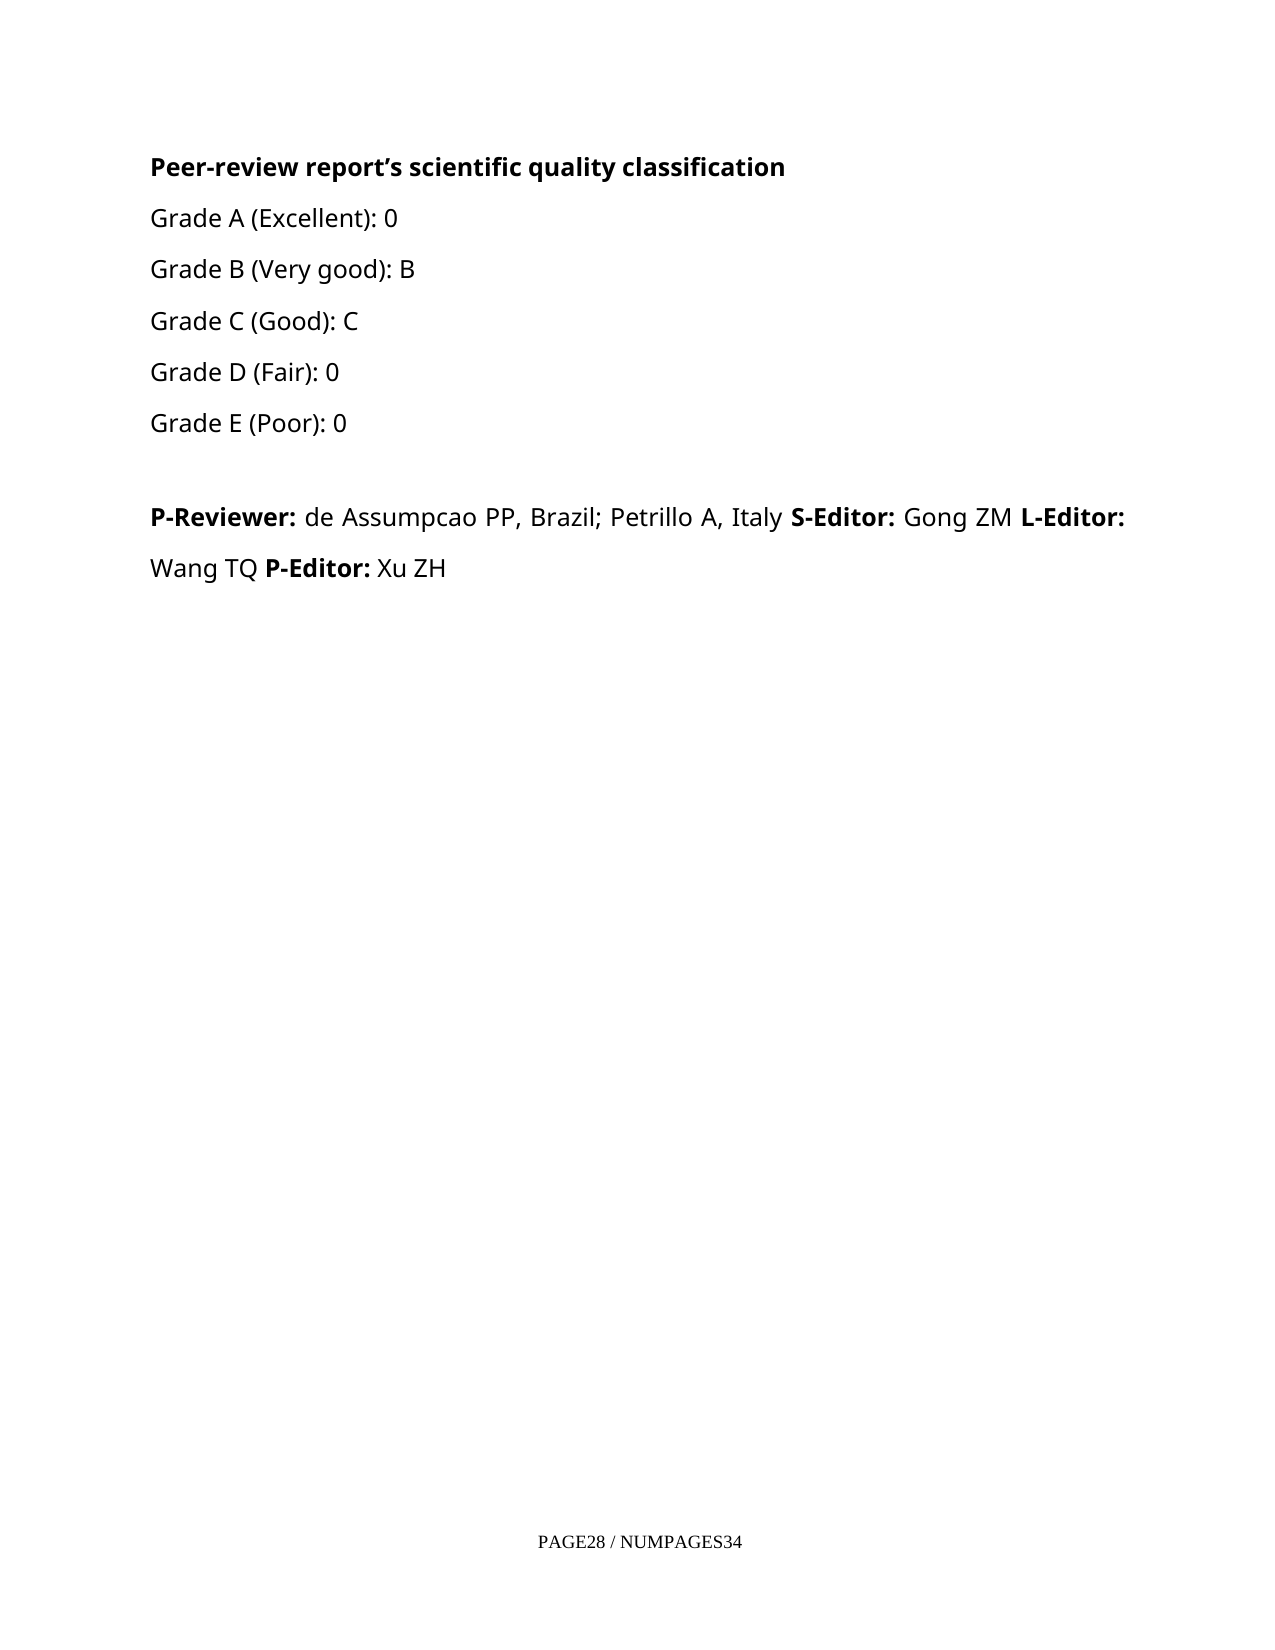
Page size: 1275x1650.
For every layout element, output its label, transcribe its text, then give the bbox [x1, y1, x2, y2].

text Grade C (Good): C [150, 303, 1125, 337]
text Grade A (Excellent): 0 [150, 201, 1125, 235]
text Grade E (Poor): 0 [150, 405, 1125, 439]
text P-Reviewer: de Assumpcao PP, Brazil; Petrillo A, Italy S-Editor: Gong ZM L-Editor: Wang TQ P-Editor: Xu ZH [150, 499, 1125, 584]
text Grade D (Fair): 0 [150, 354, 1125, 388]
text Peer-review report’s scientific quality classification [150, 150, 1125, 184]
text Grade B (Very good): B [150, 252, 1125, 286]
